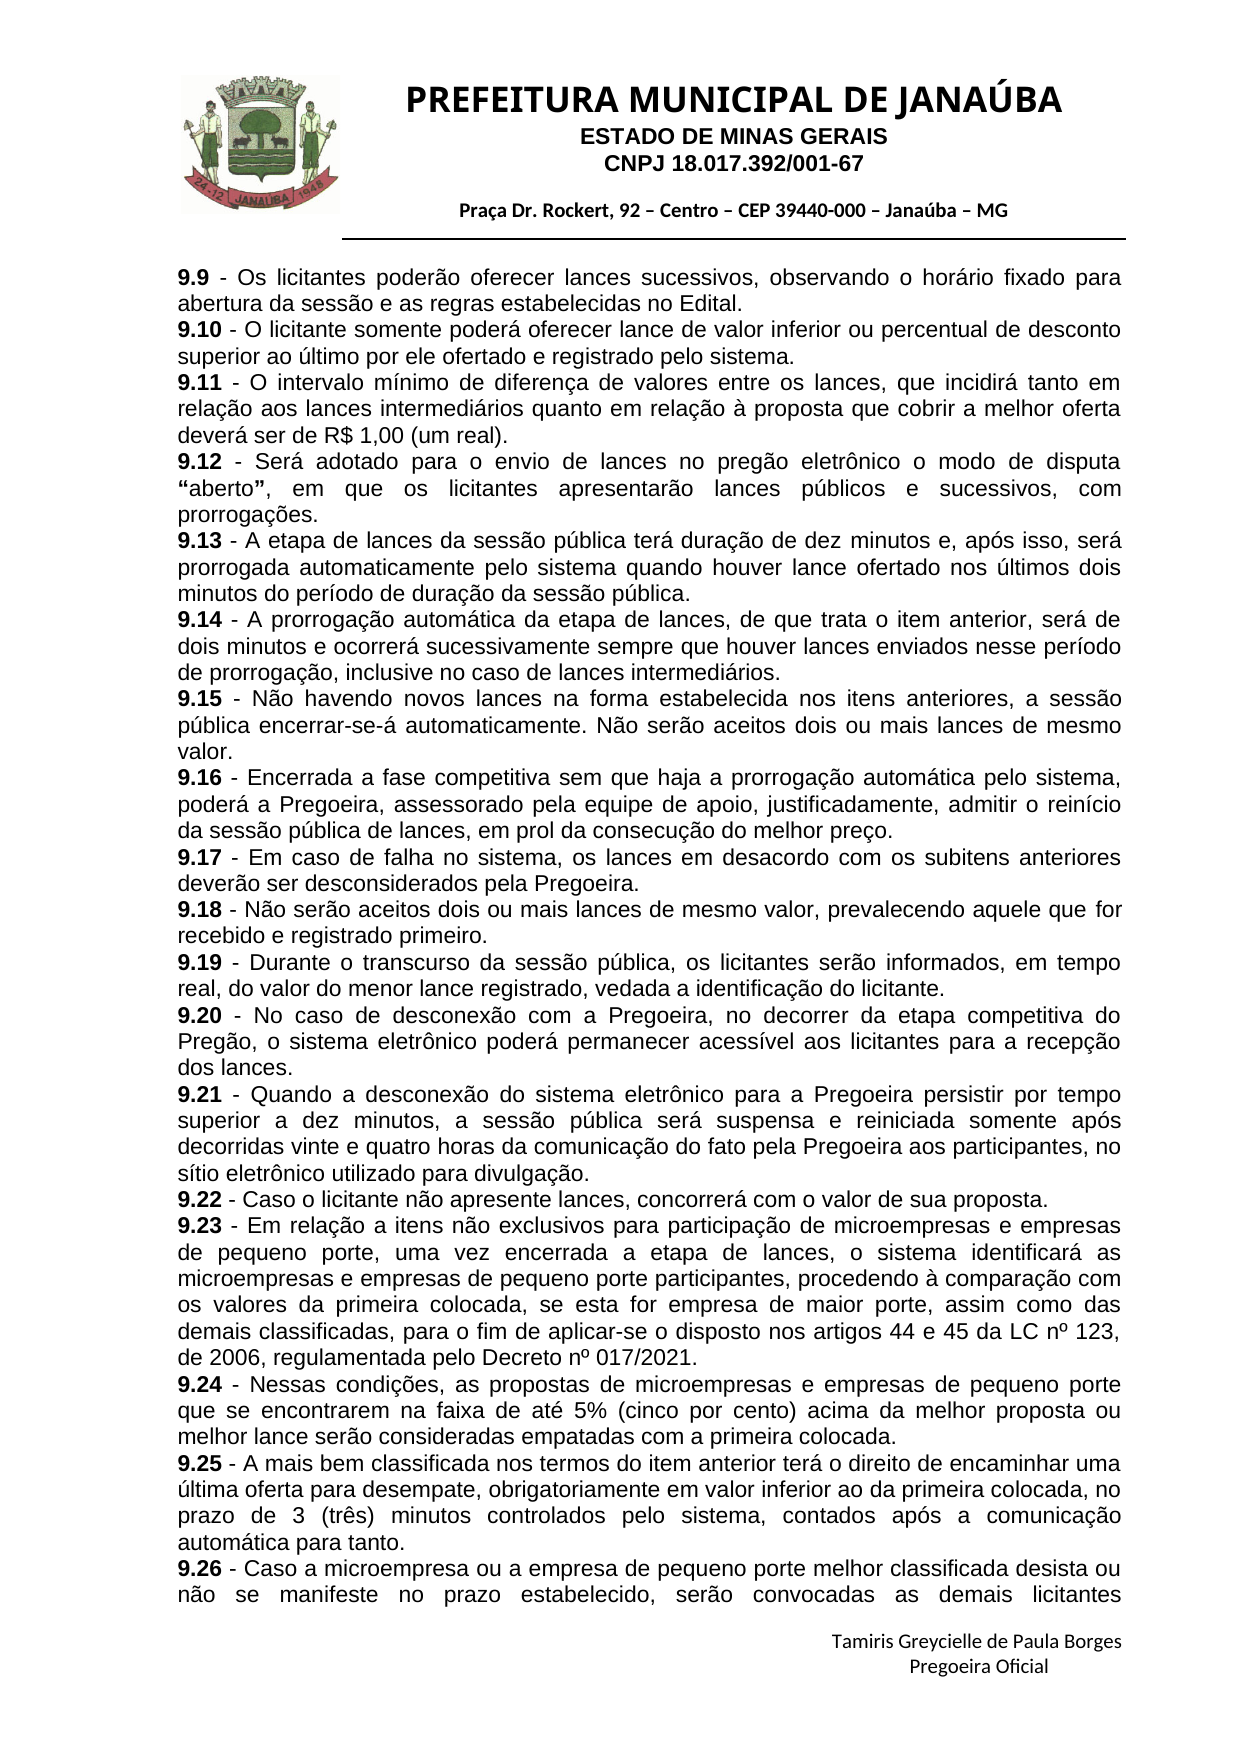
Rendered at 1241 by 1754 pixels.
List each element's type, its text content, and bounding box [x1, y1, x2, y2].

picture [180, 75, 341, 214]
text 9.20 - No caso de desconexão com a Pregoeira, no decorrer da etapa competitiva do Pregão, o sistema eletrônico poderá permanecer acessível aos licitantes para a recepção dos lances. [177, 1002, 1122, 1081]
text 9.15 - Não havendo novos lances na forma estabelecida nos itens anteriores, a sessão pública encerrar-se-á automaticamente. Não serão aceitos dois ou mais lances de mesmo valor. [177, 685, 1122, 764]
text 9.18 - Não serão aceitos dois ou mais lances de mesmo valor, prevalecendo aquele que for recebido e registrado primeiro. [177, 896, 1122, 949]
text 9.12 - Será adotado para o envio de lances no pregão eletrônico o modo de disputa “aberto”, em que os licitantes apresentarão lances públicos e sucessivos, com prorrogações. [177, 448, 1122, 527]
text 9.25 - A mais bem classificada nos termos do item anterior terá o direito de encaminhar uma última oferta para desempate, obrigatoriamente em valor inferior ao da primeira colocada, no prazo de 3 (três) minutos controlados pelo sistema, contados após a comunicação automática para tanto. [177, 1449, 1122, 1555]
text 9.17 - Em caso de falha no sistema, os lances em desacordo com os subitens anteriores deverão ser desconsiderados pela Pregoeira. [177, 843, 1122, 896]
text 9.14 - A prorrogação automática da etapa de lances, de que trata o item anterior, será de dois minutos e ocorrerá sucessivamente sempre que houver lances enviados nesse período de prorrogação, inclusive no caso de lances intermediários. [177, 606, 1122, 685]
text 9.11 - O intervalo mínimo de diferença de valores entre os lances, que incidirá tanto em relação aos lances intermediários quanto em relação à proposta que cobrir a melhor oferta deverá ser de R$ 1,00 (um real). [177, 369, 1122, 448]
text 9.21 - Quando a desconexão do sistema eletrônico para a Pregoeira persistir por tempo superior a dez minutos, a sessão pública será suspensa e reiniciada somente após decorridas vinte e quatro horas da comunicação do fato pela Pregoeira aos participantes, no sítio eletrônico utilizado para divulgação. [177, 1081, 1122, 1186]
text 9.24 - Nessas condições, as propostas de microempresas e empresas de pequeno porte que se encontrarem na faixa de até 5% (cinco por cento) acima da melhor proposta ou melhor lance serão consideradas empatadas com a primeira colocada. [177, 1371, 1122, 1449]
text 9.16 - Encerrada a fase competitiva sem que haja a prorrogação automática pelo sistema, poderá a Pregoeira, assessorado pela equipe de apoio, justificadamente, admitir o reinício da sessão pública de lances, em prol da consecução do melhor preço. [177, 764, 1122, 843]
text 9.22 - Caso o licitante não apresente lances, concorrerá com o valor de sua proposta. [177, 1186, 1122, 1212]
text 9.10 - O licitante somente poderá oferecer lance de valor inferior ou percentual de desconto superior ao último por ele ofertado e registrado pelo sistema. [177, 316, 1122, 369]
text 9.9 - Os licitantes poderão oferecer lances sucessivos, observando o horário fixado para abertura da sessão e as regras estabelecidas no Edital. [177, 264, 1122, 316]
text 9.13 - A etapa de lances da sessão pública terá duração de dez minutos e, após isso, será prorrogada automaticamente pelo sistema quando houver lance ofertado nos últimos dois minutos do período de duração da sessão pública. [177, 527, 1122, 606]
text 9.23 - Em relação a itens não exclusivos para participação de microempresas e empresas de pequeno porte, uma vez encerrada a etapa de lances, o sistema identificará as microempresas e empresas de pequeno porte participantes, procedendo à comparação com os valores da primeira colocada, se esta for empresa de maior porte, assim como das demais classificadas, para o fim de aplicar-se o disposto nos artigos 44 e 45 da LC nº 123, de 2006, regulamentada pelo Decreto nº 017/2021. [177, 1212, 1122, 1371]
text 9.19 - Durante o transcurso da sessão pública, os licitantes serão informados, em tempo real, do valor do menor lance registrado, vedada a identificação do licitante. [177, 949, 1122, 1002]
